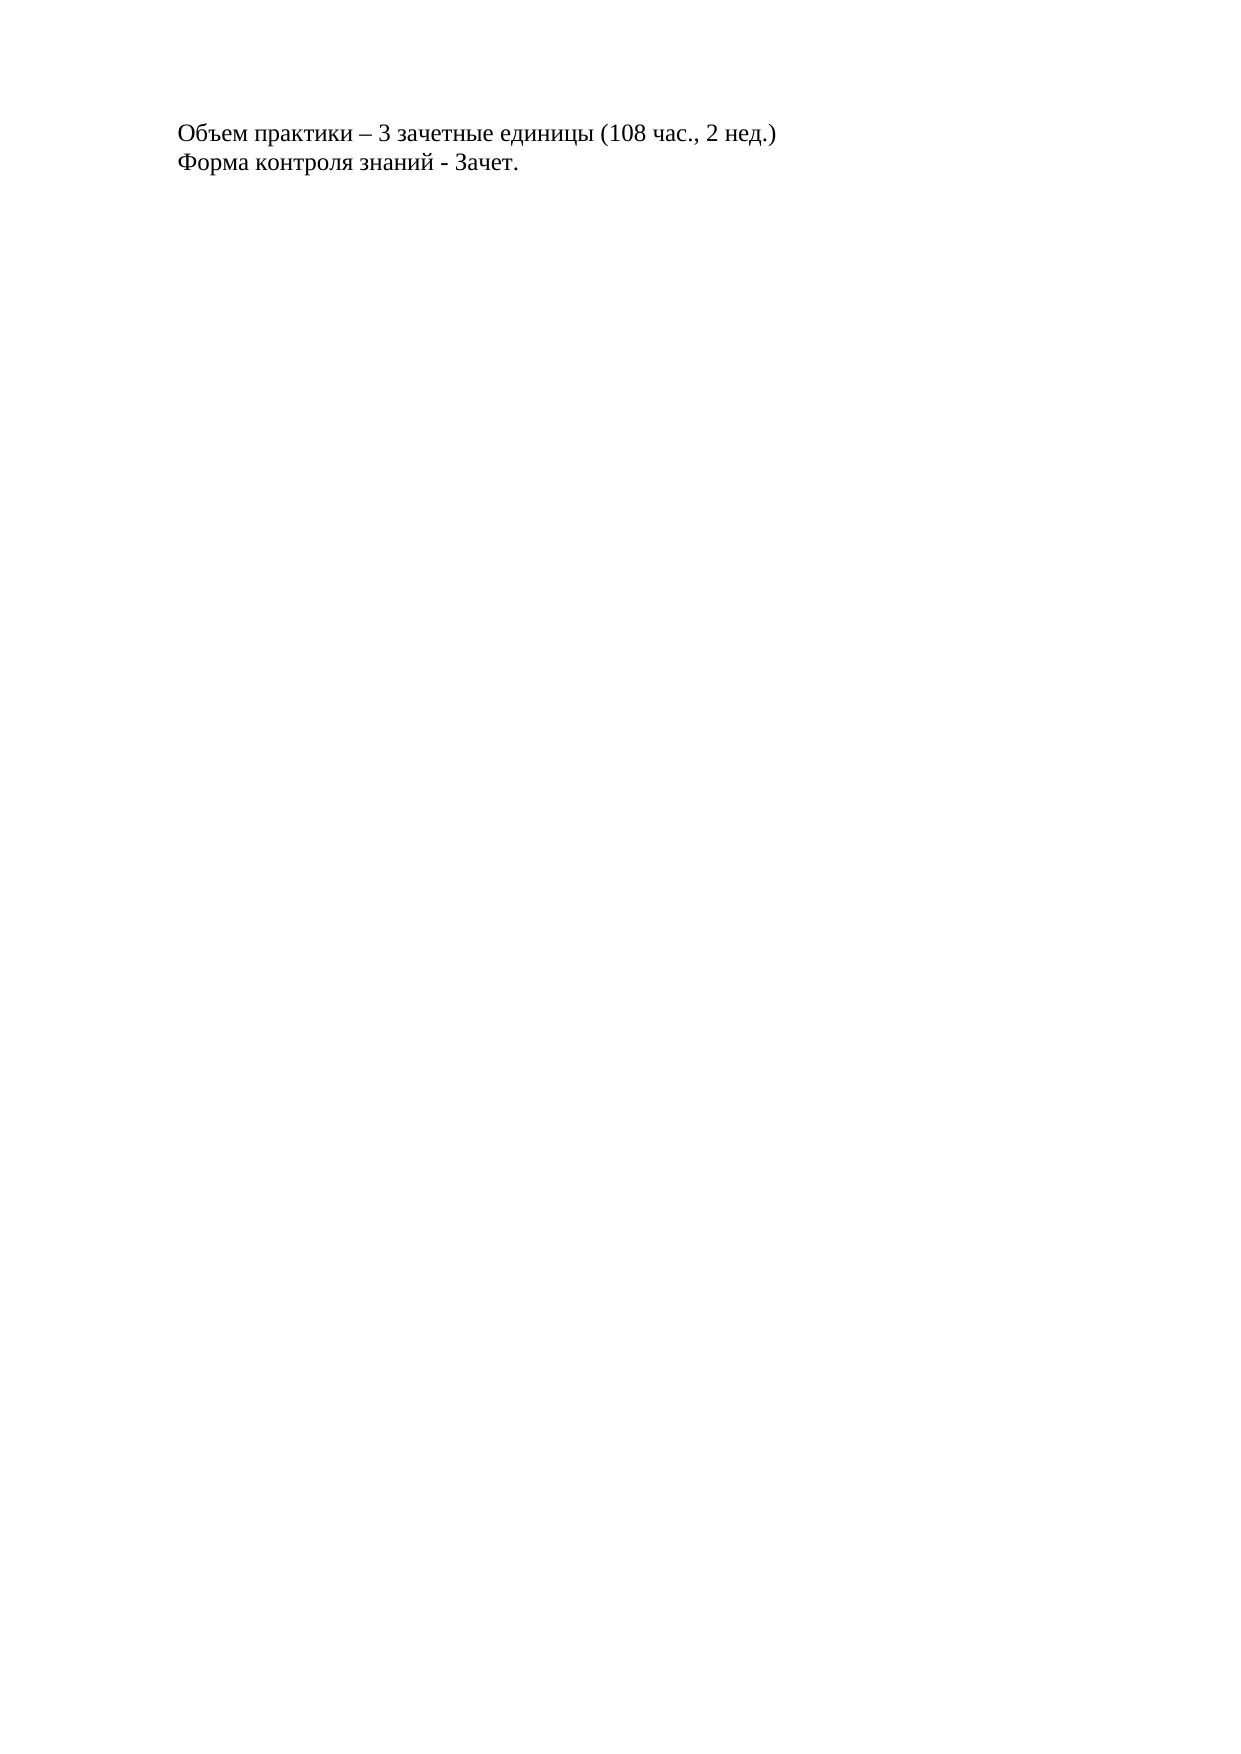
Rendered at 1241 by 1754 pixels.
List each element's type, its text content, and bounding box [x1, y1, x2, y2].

text Форма контроля знаний - Зачет. [177, 147, 1152, 176]
text Объем практики – 3 зачетные единицы (108 час., 2 нед.) [177, 118, 1152, 147]
